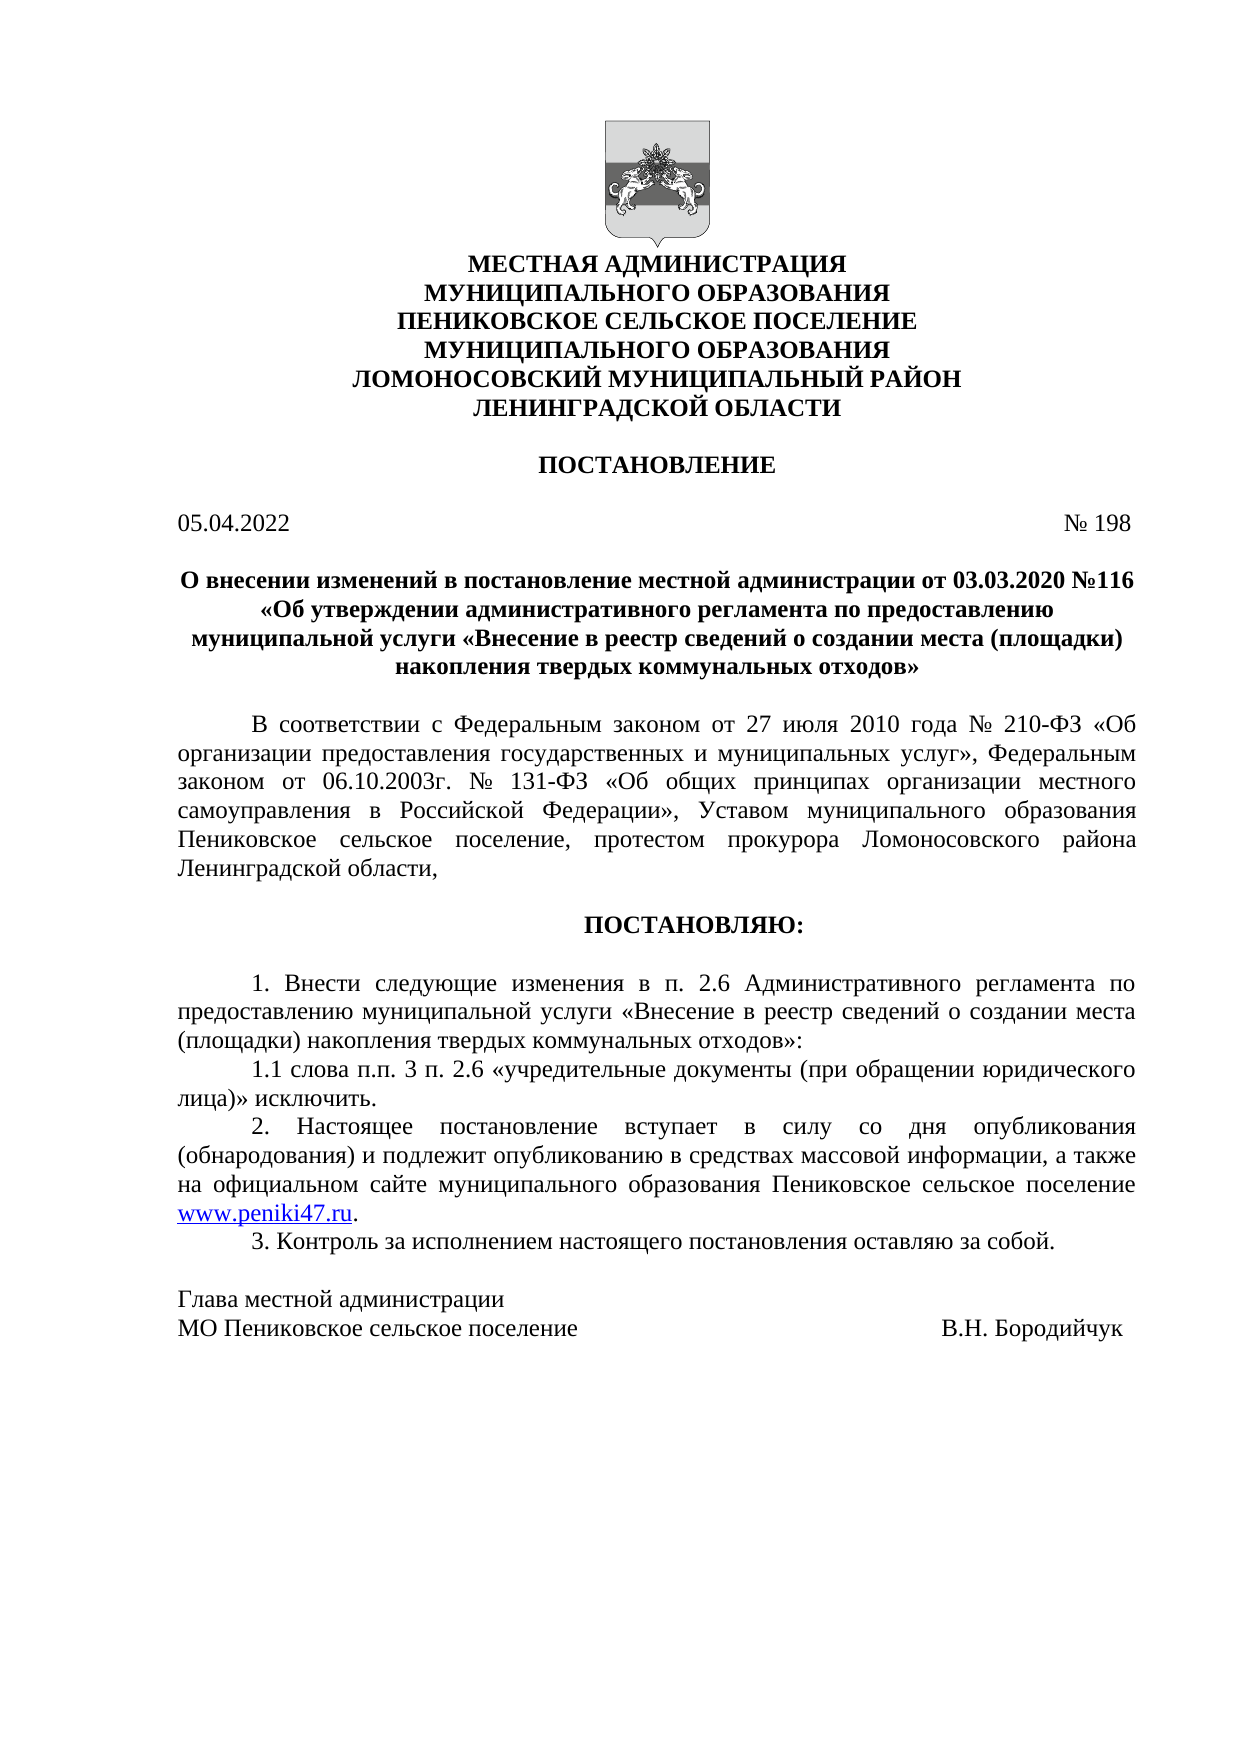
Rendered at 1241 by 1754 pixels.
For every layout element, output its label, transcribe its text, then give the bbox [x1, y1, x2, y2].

text МУНИЦИПАЛЬНОГО ОБРАЗОВАНИЯ [177, 278, 1137, 306]
text ПЕНИКОВСКОЕ СЕЛЬСКОЕ ПОСЕЛЕНИЕ [177, 306, 1137, 335]
text ПОСТАНОВЛЕНИЕ [177, 450, 1137, 479]
text 05.04.2022 № 198 [177, 508, 1137, 536]
text ПОСТАНОВЛЯЮ: [177, 910, 1137, 939]
text О внесении изменений в постановление местной администрации от 03.03.2020 №116 «Об утверждении административного регламента по предоставлению муниципальной услуги «Внесение в реестр сведений о создании места (площадки) накопления твердых коммунальных отходов» [177, 565, 1137, 680]
text МО Пениковское сельское поселение В.Н. Бородийчук [177, 1313, 1137, 1341]
text 1. Внести следующие изменения в п. 2.6 Административного регламента по предоставлению муниципальной услуги «Внесение в реестр сведений о создании места (площадки) накопления твердых коммунальных отходов»: [177, 968, 1137, 1054]
text Глава местной администрации [177, 1284, 1137, 1313]
text МУНИЦИПАЛЬНОГО ОБРАЗОВАНИЯ [177, 335, 1137, 364]
text ЛОМОНОСОВСКИЙ МУНИЦИПАЛЬНЫЙ РАЙОН [177, 364, 1137, 393]
text 3. Контроль за исполнением настоящего постановления оставляю за собой. [177, 1226, 1137, 1255]
text В соответствии с Федеральным законом от 27 июля 2010 года № 210-ФЗ «Об организации предоставления государственных и муниципальных услуг», Федеральным законом от 06.10.2003г. № 131-ФЗ «Об общих принципах организации местного самоуправления в Российской Федерации», Уставом муниципального образования Пениковское сельское поселение, протестом прокурора Ломоносовского района Ленинградской области, [177, 709, 1137, 881]
text 1.1 слова п.п. 3 п. 2.6 «учредительные документы (при обращении юридического лица)» исключить. [177, 1054, 1137, 1111]
text 2. Настоящее постановление вступает в силу со дня опубликования (обнародования) и подлежит опубликованию в средствах массовой информации, а также на официальном сайте муниципального образования Пениковское сельское поселение www.peniki47.ru. [177, 1111, 1137, 1226]
text ЛЕНИНГРАДСКОЙ ОБЛАСТИ [177, 393, 1137, 421]
text МЕСТНАЯ АДМИНИСТРАЦИЯ [177, 249, 1137, 278]
